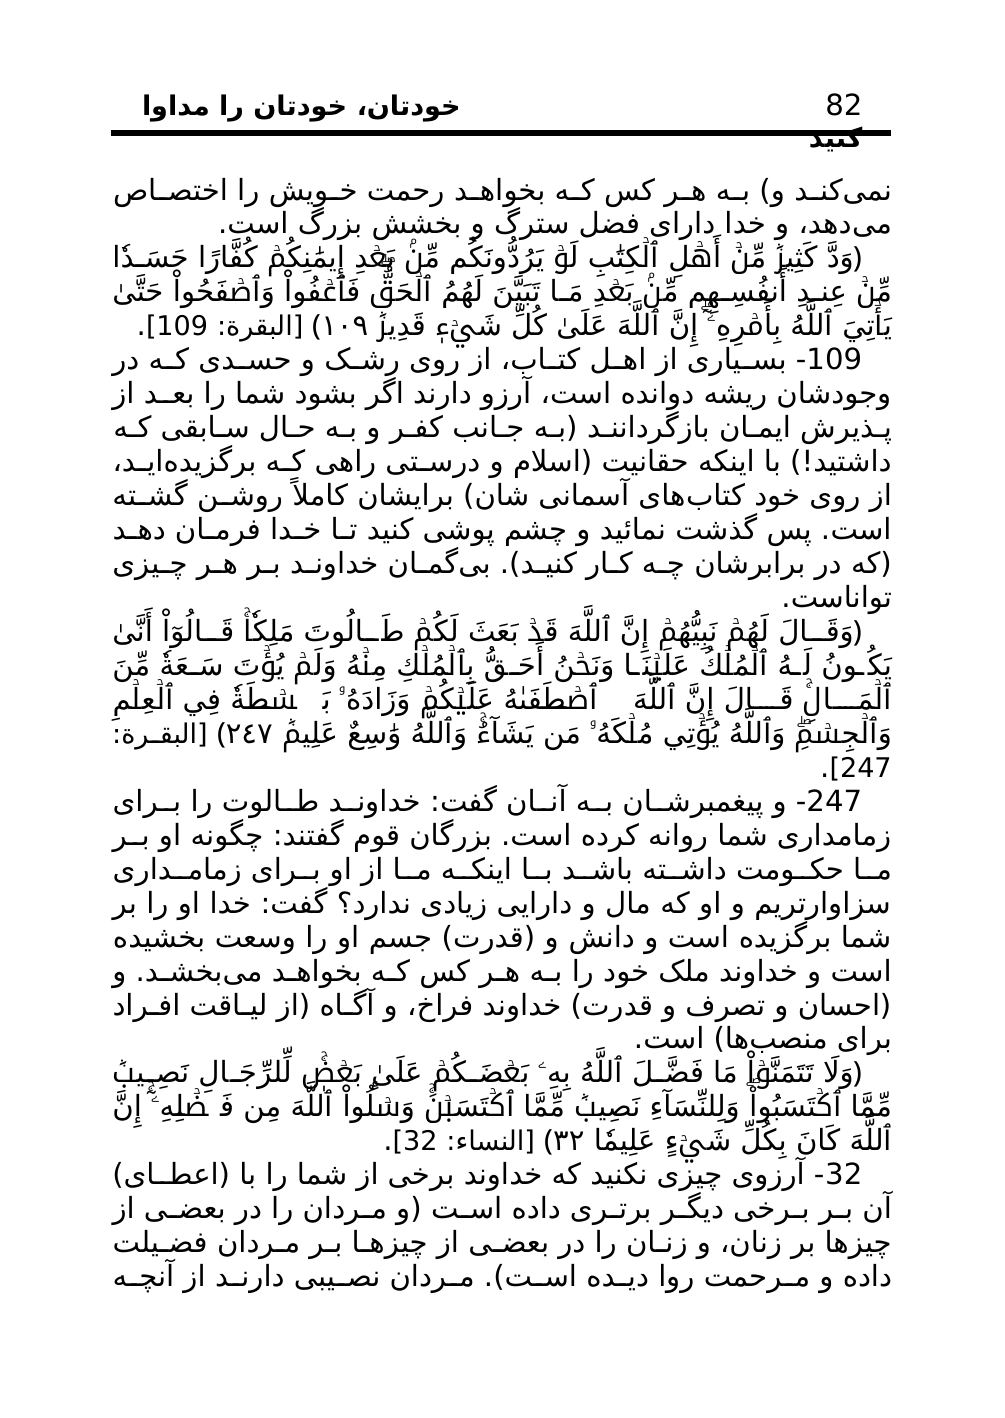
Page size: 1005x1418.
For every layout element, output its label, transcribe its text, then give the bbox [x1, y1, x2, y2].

text 247- و پیغمبرشان به آنان گفت: خداوند طالوت را برای زمامداری شما روانه کرده است. بزرگان قوم گفتند: چگونه او بر ما حکومت داشته باشد با اینکه ما از او برای زمامداری سزاوارتریم و او که مال و دارایی زیادی ندارد؟ گفت: خدا او را بر شما برگزیده است و دانش و (قدرت) جسم او را وسعت بخشیده است و خداوند ملک خود را به هر کس که بخواهد می‌بخشد. و (احسان و تصرف و قدرت) خداوند فراخ، و آگاه (از لیاقت افراد برای منصب‌ها) است. [112, 784, 892, 1056]
text ﴿وَلَا تَتَمَنَّوۡاْ مَا فَضَّلَ ٱللَّهُ بِهِۦ بَعۡضَكُمۡ عَلَىٰ بَعۡضٖۚ لِّلرِّجَالِ نَصِيبٞ مِّمَّا ٱكۡتَسَبُواْۖ وَلِلنِّسَآءِ نَصِيبٞ مِّمَّا ٱكۡتَسَبۡنَۚ وَسۡ‍َٔلُواْ ٱللَّهَ مِن فَضۡلِهِۦٓۚ إِنَّ ٱللَّهَ كَانَ بِكُلِّ شَيۡءٍ عَلِيمٗا ٣٢﴾ [النساء: 32]. [112, 1056, 892, 1158]
text ﴿وَدَّ كَثِيرٞ مِّنۡ أَهۡلِ ٱلۡكِتَٰبِ لَوۡ يَرُدُّونَكُم مِّنۢ بَعۡدِ إِيمَٰنِكُمۡ كُفَّارًا حَسَدٗا مِّنۡ عِندِ أَنفُسِهِم مِّنۢ بَعۡدِ مَا تَبَيَّنَ لَهُمُ ٱلۡحَقُّۖ فَٱعۡفُواْ وَٱصۡفَحُواْ حَتَّىٰ يَأۡتِيَ ٱللَّهُ بِأَمۡرِهِۦٓۗ إِنَّ ٱللَّهَ عَلَىٰ كُلِّ شَيۡءٖ قَدِيرٞ ١٠٩﴾ [البقرة: 109]. [112, 241, 892, 343]
text ﴿وَقَالَ لَهُمۡ نَبِيُّهُمۡ إِنَّ ٱللَّهَ قَدۡ بَعَثَ لَكُمۡ طَالُوتَ مَلِكٗاۚ قَالُوٓاْ أَنَّىٰ يَكُونُ لَهُ ٱلۡمُلۡكُ عَلَيۡنَا وَنَحۡنُ أَحَقُّ بِٱلۡمُلۡكِ مِنۡهُ وَلَمۡ يُؤۡتَ سَعَةٗ مِّنَ ٱلۡمَالِۚ قَالَ إِنَّ ٱللَّهَ ٱصۡطَفَىٰهُ عَلَيۡكُمۡ وَزَادَهُۥ بَسۡطَةٗ فِي ٱلۡعِلۡمِ وَٱلۡجِسۡمِۖ وَٱللَّهُ يُؤۡتِي مُلۡكَهُۥ مَن يَشَآءُۚ وَٱللَّهُ وَٰسِعٌ عَلِيمٞ ٢٤٧﴾ [البقرة: 247]. [112, 614, 892, 784]
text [112, 1158, 892, 1293]
text 109- بسیاری از اهل کتاب، از روی رشک و حسدی که در وجودشان ریشه دوانده است، آرزو دارند اگر بشود شما را بعد از پذیرش ایمان بازگردانند (به جانب کفر و به حال سابقی که داشتید!) با اینکه حقانیت (اسلام و درستی راهی که برگزیده‌اید، از روی خود کتاب‌های آسمانی شان) برایشان کاملاً روشن گشته است. پس گذشت نمائید و چشم پوشی کنید تا خدا فرمان دهد (که در برابرشان چه کار کنید). بی‌گمان خداوند بر هر چیزی تواناست. [112, 343, 892, 614]
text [112, 173, 892, 241]
